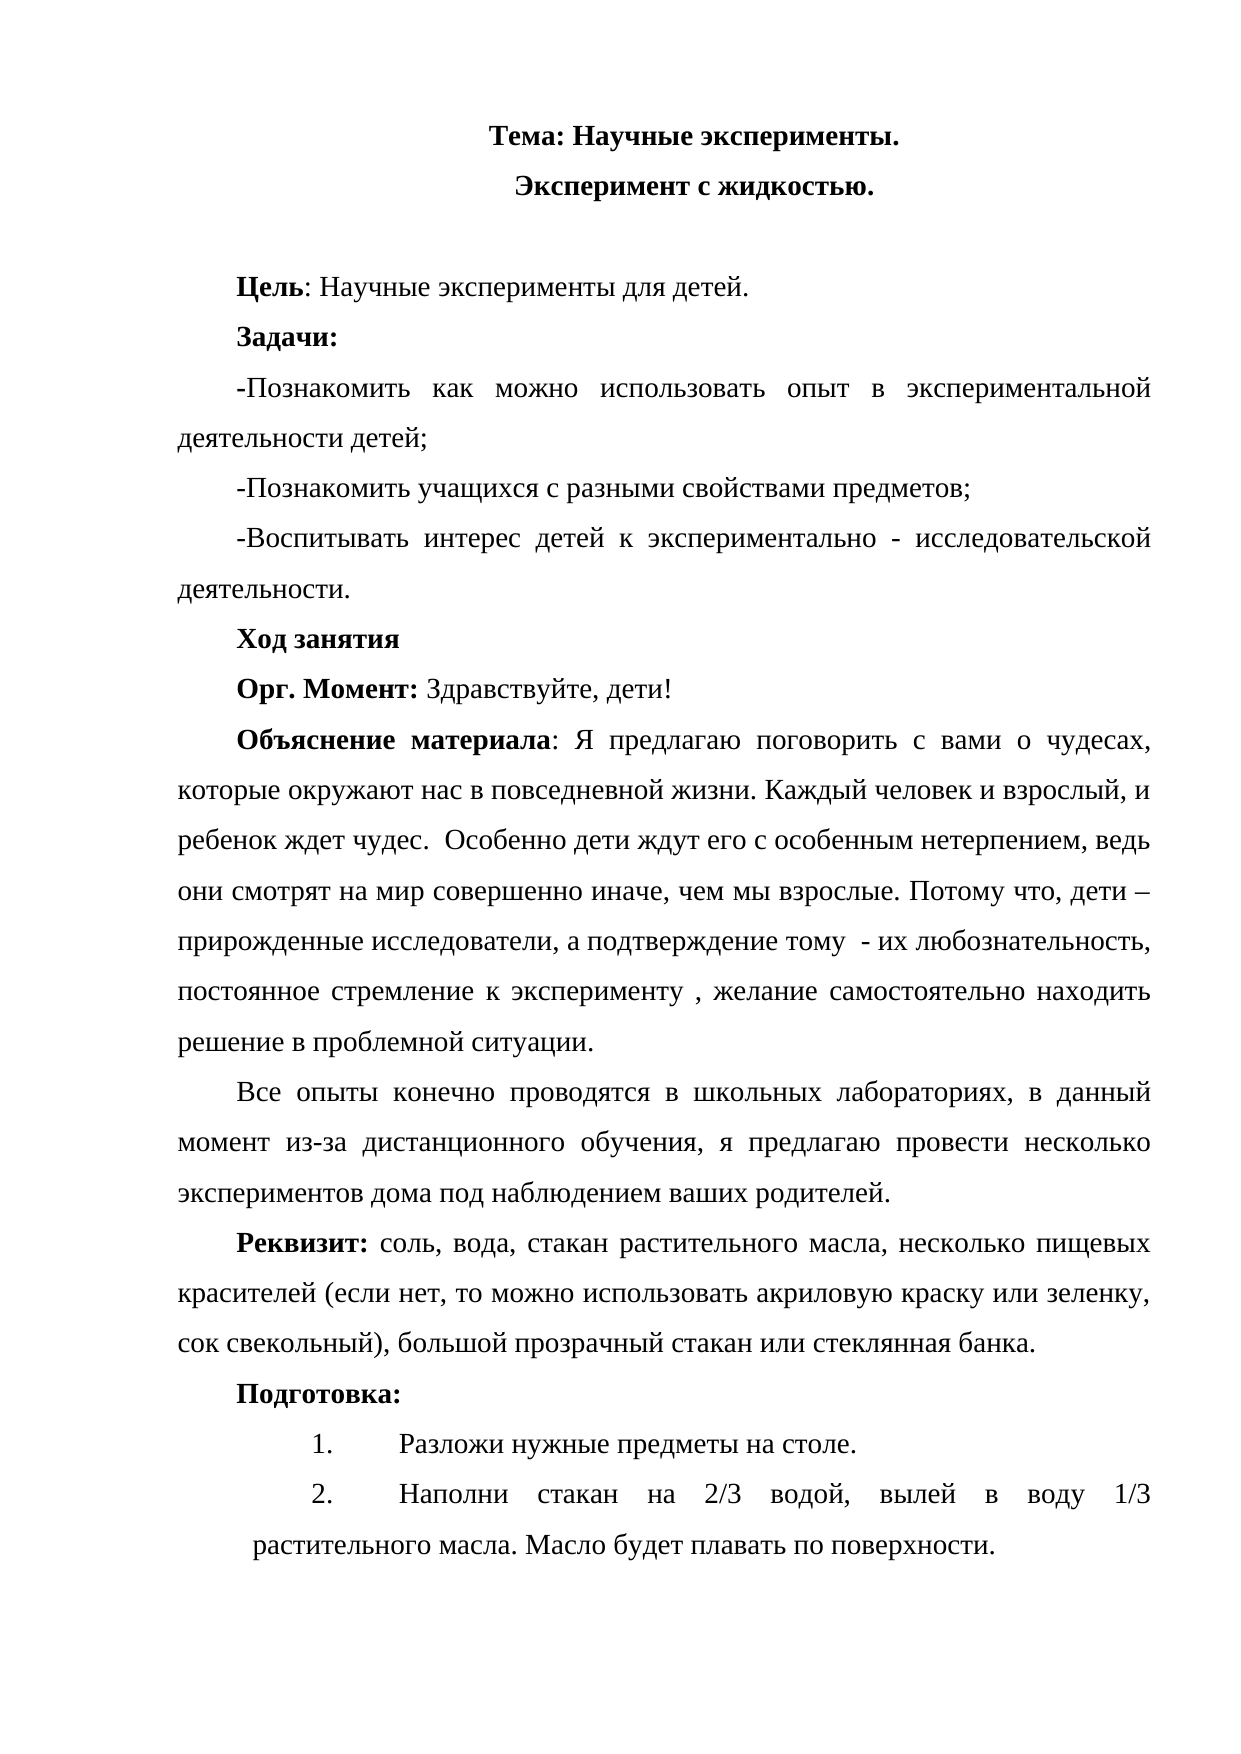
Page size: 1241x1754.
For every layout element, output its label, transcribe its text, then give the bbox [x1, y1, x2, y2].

text Подготовка: [177, 1376, 1152, 1409]
text Ход занятия [177, 621, 1152, 655]
text Все опыты конечно проводятся в школьных лабораториях, в данный момент из-за дистанционного обучения, я предлагаю провести несколько экспериментов дома под наблюдением ваших родителей. [177, 1074, 1152, 1208]
text Задачи: [177, 319, 1152, 353]
text Тема: Научные эксперименты. [177, 118, 1152, 152]
text Объяснение материала: Я предлагаю поговорить с вами о чудесах, которые окружают нас в повседневной жизни. Каждый человек и взрослый, и ребенок ждет чудес. Особенно дети ждут его с особенным нетерпением, ведь они смотрят на мир совершенно иначе, чем мы взрослые. Потому что, дети – прирожденные исследователи, а подтверждение тому - их любознательность, постоянное стремление к эксперименту , желание самостоятельно находить решение в проблемной ситуации. [177, 722, 1152, 1057]
list Наполни стакан на 2/3 водой, вылей в воду 1/3 растительного масла. Масло будет плавать по поверхности. [252, 1477, 1152, 1560]
list Разложи нужные предметы на столе. [252, 1426, 1152, 1460]
text Эксперимент с жидкостью. [177, 168, 1152, 202]
text -Познакомить как можно использовать опыт в экспериментальной деятельности детей; [177, 370, 1152, 453]
text Цель: Научные эксперименты для детей. [177, 269, 1152, 303]
text -Воспитывать интерес детей к экспериментально - исследовательской деятельности. [177, 521, 1152, 604]
text Реквизит: соль, вода, стакан растительного масла, несколько пищевых красителей (если нет, то можно использовать акриловую краску или зеленку, сок свекольный), большой прозрачный стакан или стеклянная банка. [177, 1225, 1152, 1359]
text -Познакомить учащихся с разными свойствами предметов; [177, 470, 1152, 504]
text Орг. Момент: Здравствуйте, дети! [177, 672, 1152, 705]
